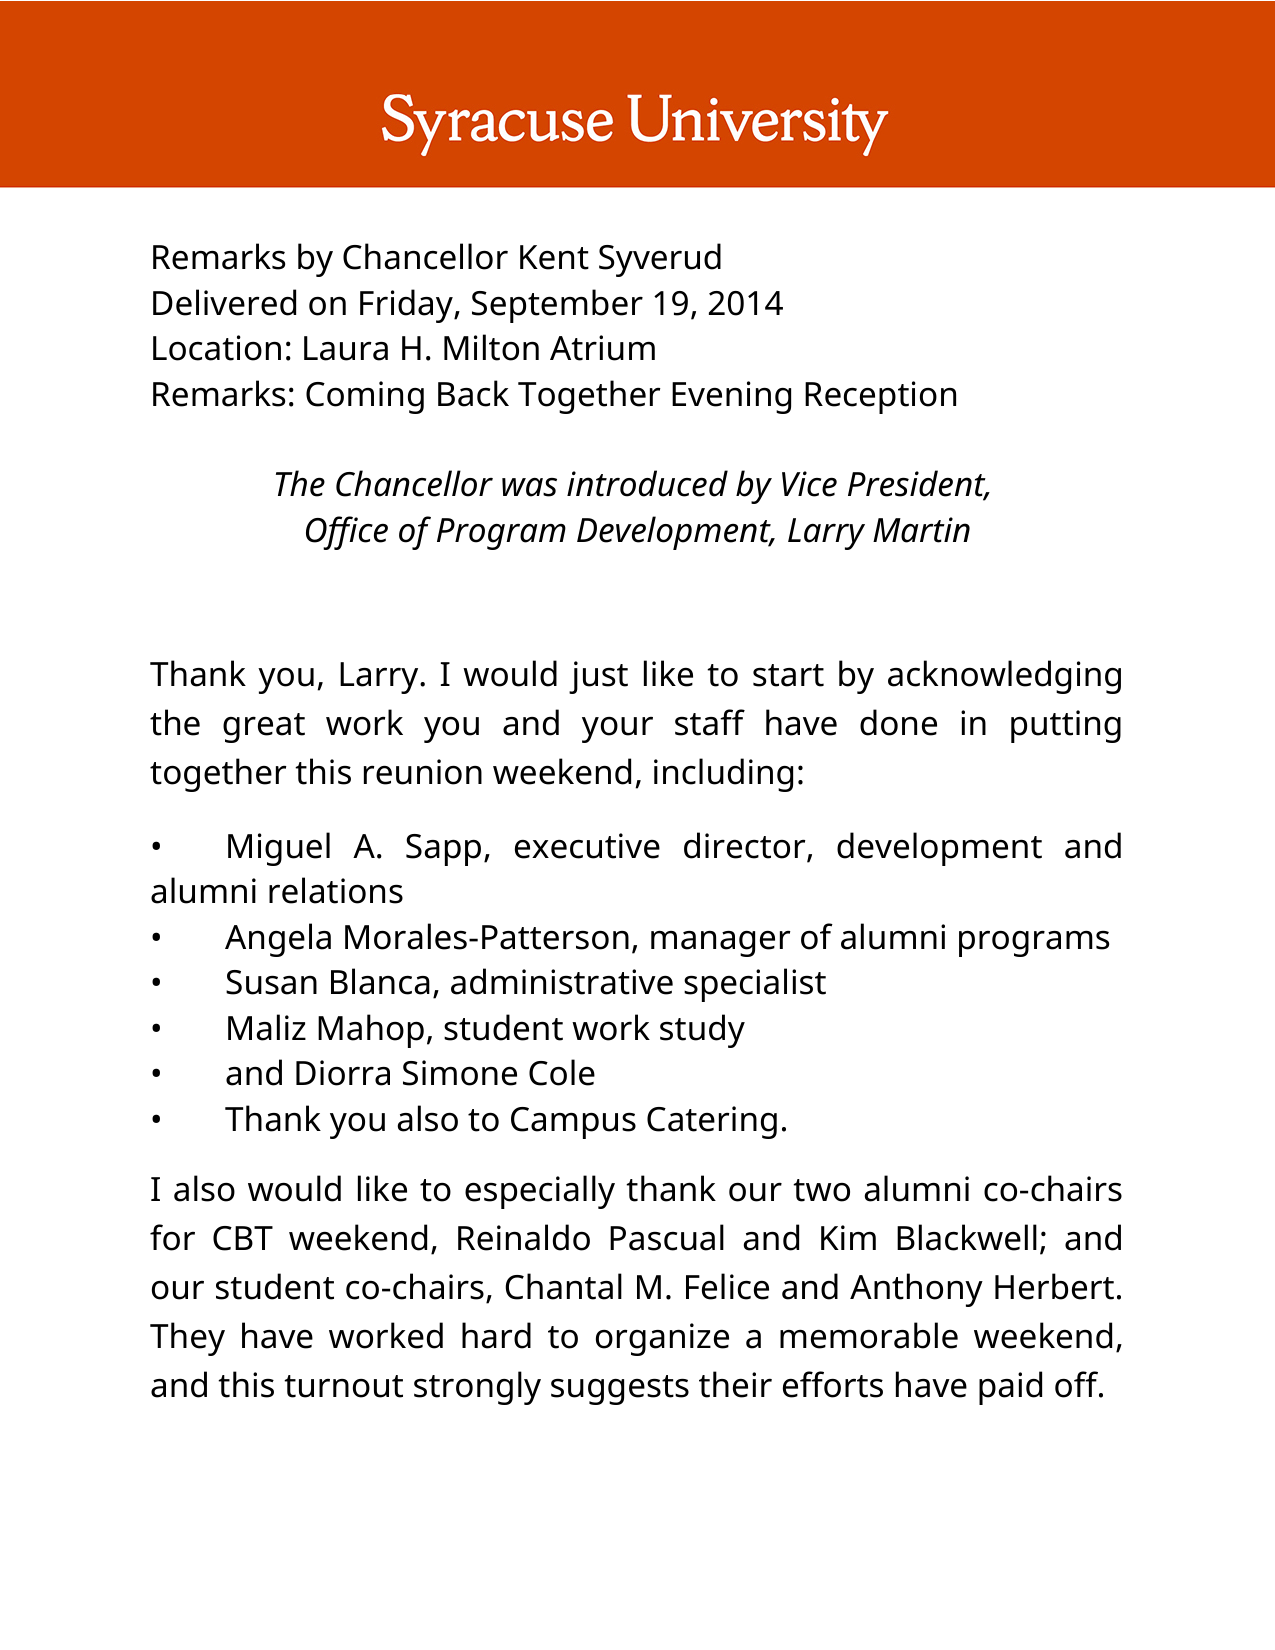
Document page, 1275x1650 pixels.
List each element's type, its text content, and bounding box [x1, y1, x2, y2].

text Thank you, Larry. I would just like to start by acknowledging the great work you and your staff have done in putting together this reunion weekend, including: [150, 651, 1125, 794]
text • Miguel A. Sapp, executive director, development and alumni relations [150, 823, 1125, 914]
text Delivered on Friday, September 19, 2014 [150, 279, 1125, 325]
text • Thank you also to Campus Catering. [150, 1095, 1125, 1141]
text The Chancellor was introduced by Vice President, Office of Program Development, Larry Martin [150, 461, 1125, 552]
text • Angela Morales-Patterson, manager of alumni programs [150, 914, 1125, 959]
text I also would like to especially thank our two alumni co-chairs for CBT weekend, Reinaldo Pascual and Kim Blackwell; and our student co-chairs, Chantal M. Felice and Anthony Herbert. They have worked hard to organize a memorable weekend, and this turnout strongly suggests their efforts have paid off. [150, 1166, 1125, 1407]
text • Maliz Mahop, student work study [150, 1004, 1125, 1050]
text • Susan Blanca, administrative specialist [150, 959, 1125, 1004]
text Location: Laura H. Milton Atrium [150, 325, 1125, 370]
text • and Diorra Simone Cole [150, 1050, 1125, 1095]
text Remarks by Chancellor Kent Syverud [150, 234, 1125, 279]
text Remarks: Coming Back Together Evening Reception [150, 370, 1125, 416]
picture [0, 1, 1275, 189]
